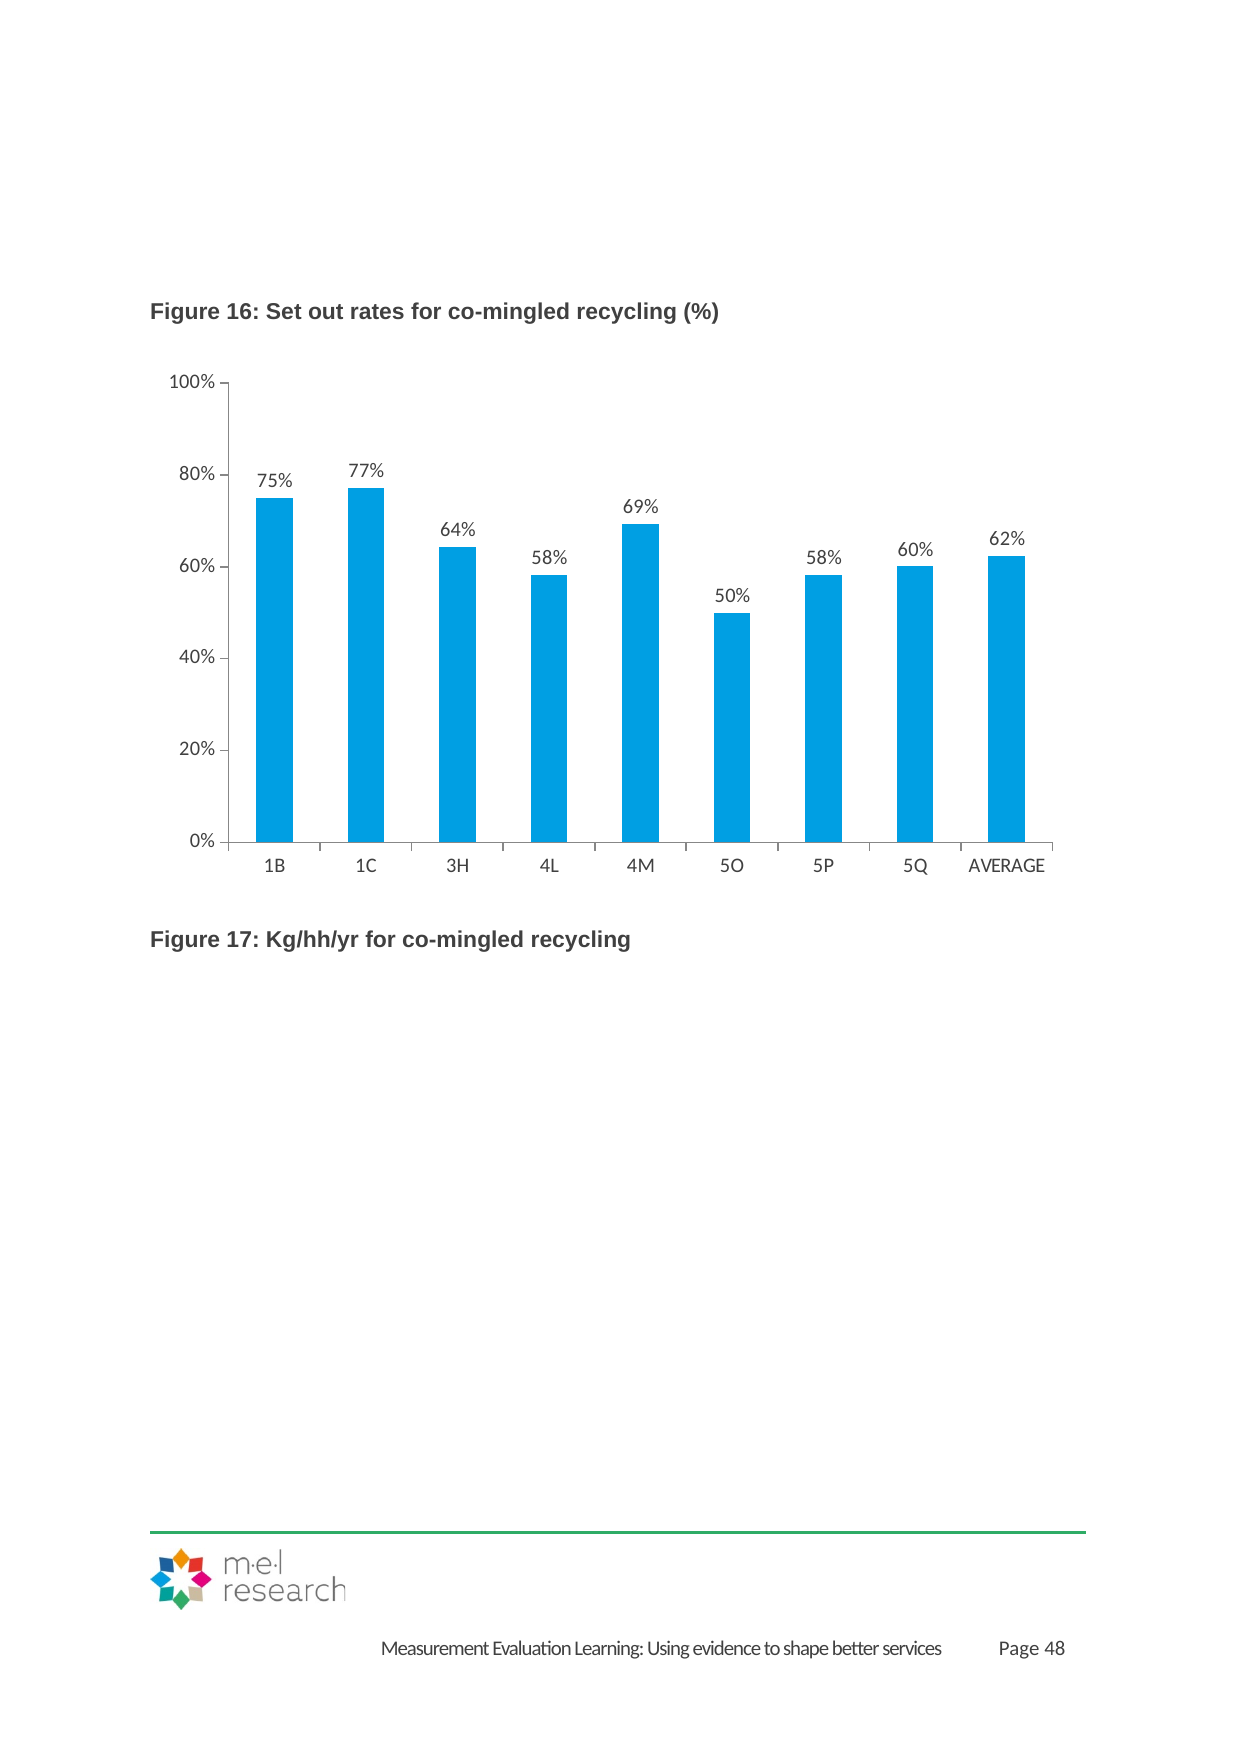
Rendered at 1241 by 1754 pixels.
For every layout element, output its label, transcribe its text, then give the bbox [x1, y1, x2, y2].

text Figure 16: Set out rates for co-mingled recycling (%) [150, 298, 1087, 324]
picture [150, 1548, 346, 1610]
text Figure 17: Kg/hh/yr for co-mingled recycling [150, 926, 1087, 953]
